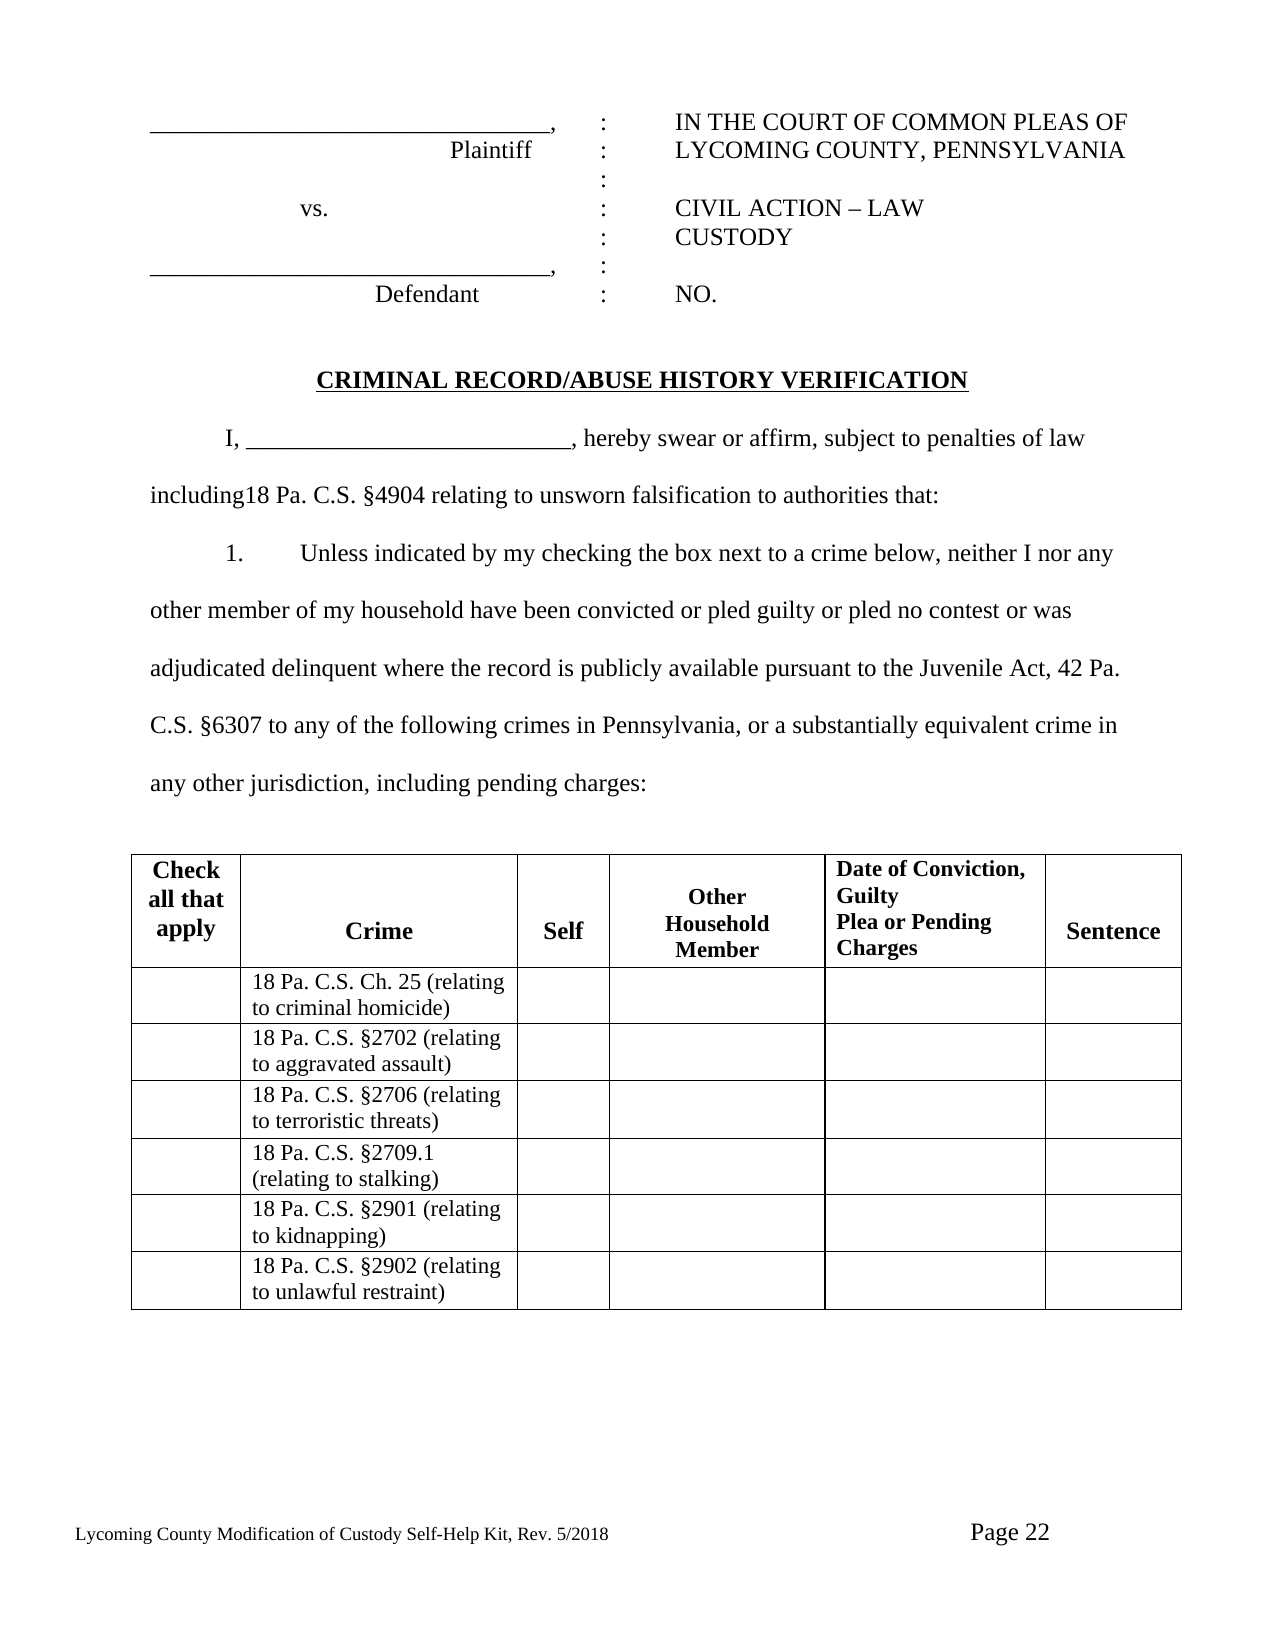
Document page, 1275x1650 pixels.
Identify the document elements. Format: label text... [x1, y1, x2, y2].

table_cell [518, 1081, 609, 1138]
table_cell 18 Pa. C.S. §2706 (relating to terroristic threats) [241, 1081, 517, 1138]
text ________________________________, : IN THE COURT OF COMMON PLEAS OF [150, 107, 1200, 136]
table_cell [826, 1081, 1045, 1138]
table_header Date of Conviction, Guilty Plea or Pending Charges [826, 855, 1045, 967]
table_cell [1046, 1195, 1181, 1251]
table_cell [132, 968, 240, 1023]
table_header Check all that apply [132, 855, 240, 967]
table_cell 18 Pa. C.S. §2902 (relating to unlawful restraint) [241, 1252, 517, 1309]
table_cell [826, 1252, 1045, 1309]
table_cell [826, 1024, 1045, 1079]
table_cell [826, 1195, 1045, 1251]
table_cell [518, 1195, 609, 1251]
table_cell [826, 1139, 1045, 1194]
table_cell [610, 1139, 824, 1194]
text Plaintiff : LYCOMING COUNTY, PENNSYLVANIA [150, 136, 1200, 164]
table_cell [132, 1195, 240, 1251]
table_cell [132, 1081, 240, 1138]
table_header Self [518, 855, 609, 967]
table_cell [132, 1139, 240, 1194]
text ________________________________, : [150, 251, 1200, 279]
table_cell [132, 1024, 240, 1079]
table_cell [518, 968, 609, 1023]
table_cell [1046, 968, 1181, 1023]
text I, __________________________, hereby swear or affirm, subject to penalties of law including18 Pa. C.S. §4904 relating to unsworn falsification to authorities that: [150, 423, 1125, 509]
table_cell [518, 1024, 609, 1079]
table_cell [132, 1252, 240, 1309]
table_cell [1046, 1252, 1181, 1309]
table_cell [1046, 1081, 1181, 1138]
table_cell [610, 1024, 824, 1079]
table_cell [1046, 1024, 1181, 1079]
table_cell [610, 1081, 824, 1138]
table_cell [826, 968, 1045, 1023]
table_cell [610, 1195, 824, 1251]
table_cell [518, 1139, 609, 1194]
table_cell [518, 1252, 609, 1309]
table_cell 18 Pa. C.S. Ch. 25 (relating to criminal homicide) [241, 968, 517, 1023]
table_cell [610, 968, 824, 1023]
table_cell 18 Pa. C.S. §2702 (relating to aggravated assault) [241, 1024, 517, 1079]
list Unless indicated by my checking the box next to a crime below, neither I nor any other member of my household have been convicted or pled guilty or pled no contest or was adjudicated delinquent where the record is publicly available pursuant to the Juvenile Act, 42 Pa. C.S. §6307 to any of the following crimes in Pennsylvania, or a substantially equivalent crime in any other jurisdiction, including pending charges: [150, 538, 1125, 797]
table_cell [610, 1252, 824, 1309]
text vs. : CIVIL ACTION – LAW [150, 193, 1200, 222]
table_cell 18 Pa. C.S. §2901 (relating to kidnapping) [241, 1195, 517, 1251]
table_cell [1046, 1139, 1181, 1194]
text : [150, 164, 1200, 193]
table_header Crime [241, 855, 517, 967]
text CRIMINAL RECORD/ABUSE HISTORY VERIFICATION [84, 366, 1200, 394]
text : CUSTODY [150, 222, 1200, 251]
text Defendant : NO. [150, 279, 1200, 308]
table_header Other Household Member [610, 855, 824, 967]
table_header Sentence [1046, 855, 1181, 967]
table_cell 18 Pa. C.S. §2709.1 (relating to stalking) [241, 1139, 517, 1194]
